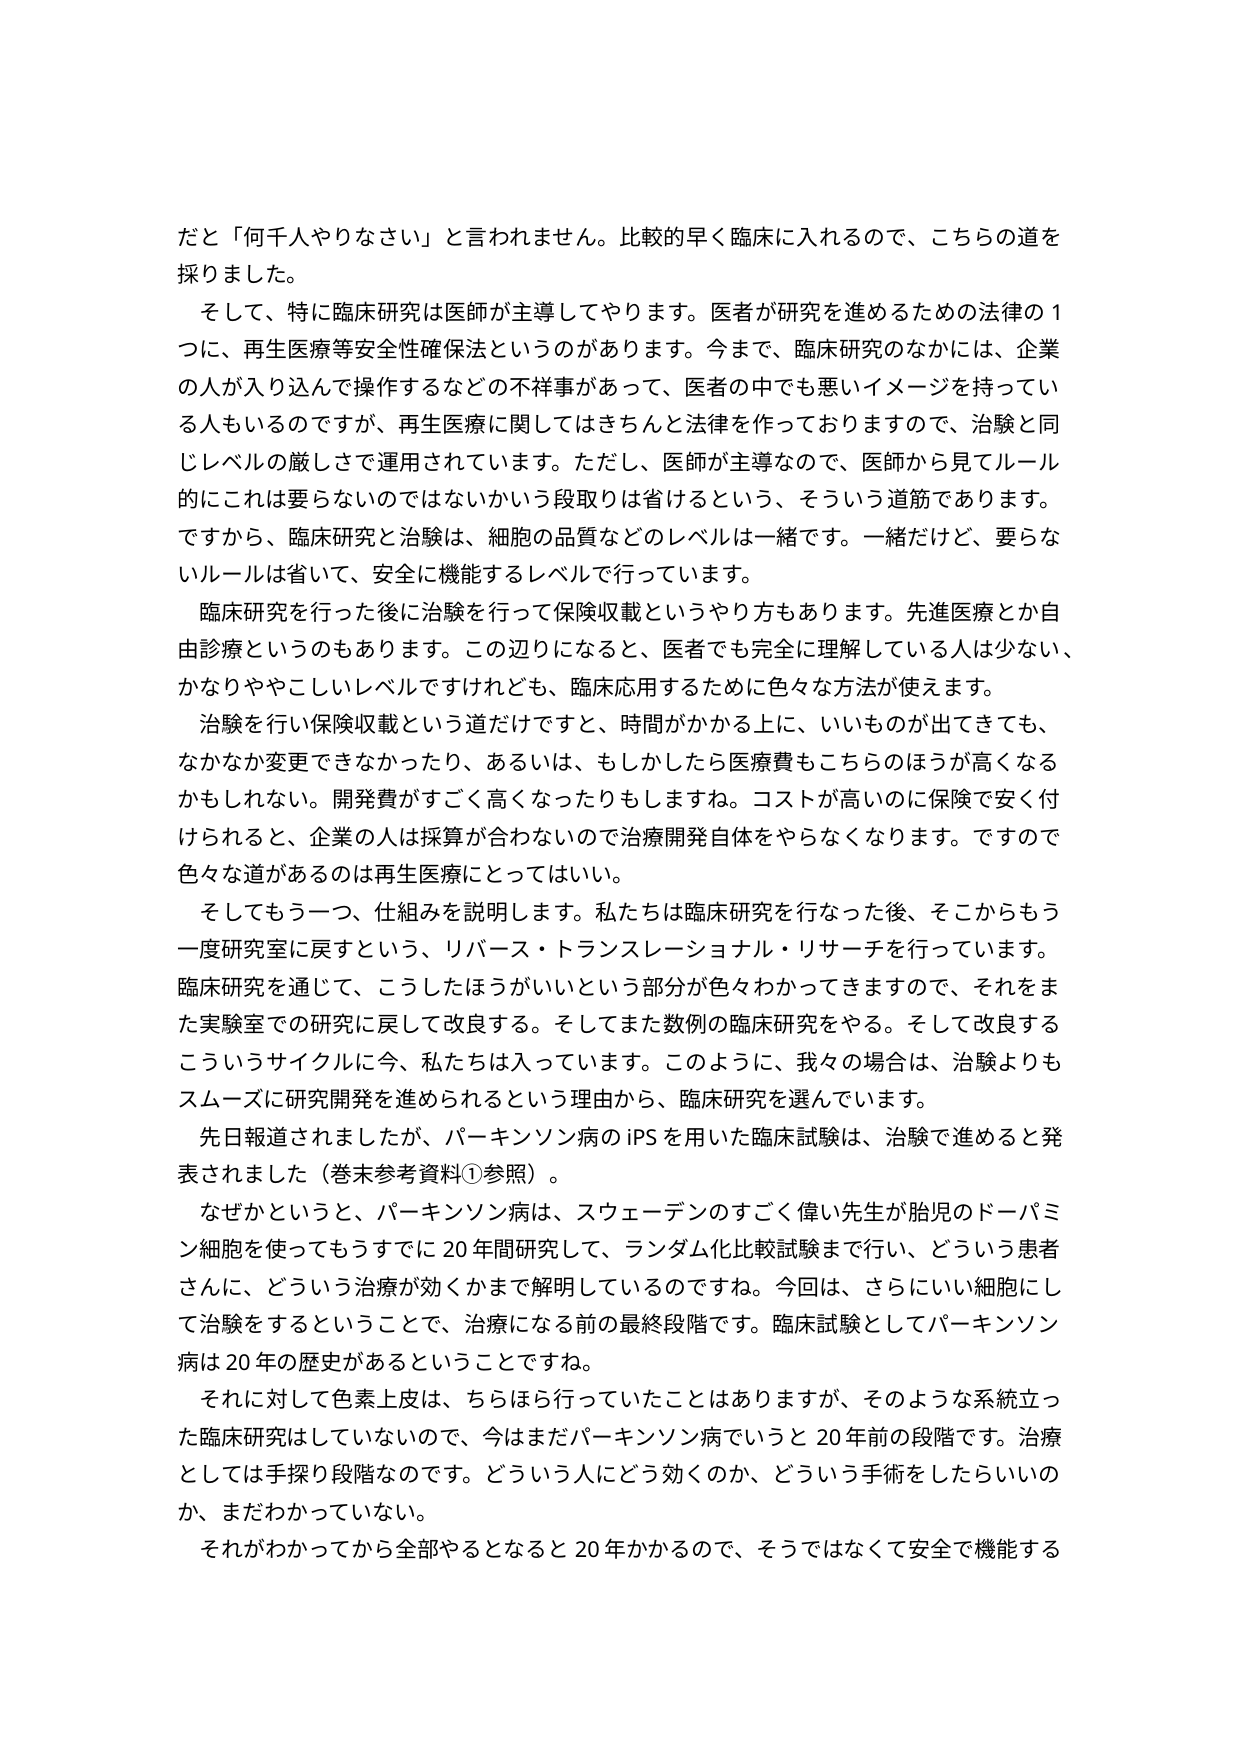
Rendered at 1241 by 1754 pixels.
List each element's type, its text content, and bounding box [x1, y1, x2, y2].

text それに対して色素上皮は、ちらほら行っていたことはありますが、そのような系統立った臨床研究はしていないので、今はまだパーキンソン病でいうと20年前の段階です。治療としては手探り段階なのです。どういう人にどう効くのか、どういう手術をしたらいいのか、まだわかっていない。 [177, 1379, 1063, 1529]
text そして、特に臨床研究は医師が主導してやります。医者が研究を進めるための法律の1つに、再生医療等安全性確保法というのがあります。今まで、臨床研究のなかには、企業の人が入り込んで操作するなどの不祥事があって、医者の中でも悪いイメージを持っている人もいるのですが、再生医療に関してはきちんと法律を作っておりますので、治験と同じレベルの厳しさで運用されています。ただし、医師が主導なので、医師から見てルール的にこれは要らないのではないかいう段取りは省けるという、そういう道筋であります。ですから、臨床研究と治験は、細胞の品質などのレベルは一緒です。一緒だけど、要らないルールは省いて、安全に機能するレベルで行っています。 [177, 292, 1063, 592]
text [177, 1529, 1063, 1567]
text 先日報道されましたが、パーキンソン病のiPSを用いた臨床試験は、治験で進めると発表されました（巻末参考資料①参照）。 [177, 1117, 1063, 1192]
text なぜかというと、パーキンソン病は、スウェーデンのすごく偉い先生が胎児のドーパミン細胞を使ってもうすでに20年間研究して、ランダム化比較試験まで行い、どういう患者さんに、どういう治療が効くかまで解明しているのですね。今回は、さらにいい細胞にして治験をするということで、治療になる前の最終段階です。臨床試験としてパーキンソン病は20年の歴史があるということですね。 [177, 1192, 1063, 1379]
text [177, 217, 1063, 292]
text 治験を行い保険収載という道だけですと、時間がかかる上に、いいものが出てきても、なかなか変更できなかったり、あるいは、もしかしたら医療費もこちらのほうが高くなるかもしれない。開発費がすごく高くなったりもしますね。コストが高いのに保険で安く付けられると、企業の人は採算が合わないので治療開発自体をやらなくなります。ですので、色々な道があるのは再生医療にとってはいい。 [177, 704, 1063, 892]
text 臨床研究を行った後に治験を行って保険収載というやり方もあります。先進医療とか自由診療というのもあります。この辺りになると、医者でも完全に理解している人は少ない、かなりややこしいレベルですけれども、臨床応用するために色々な方法が使えます。 [177, 592, 1063, 704]
text そしてもう一つ、仕組みを説明します。私たちは臨床研究を行なった後、そこからもう一度研究室に戻すという、リバース・トランスレーショナル・リサーチを行っています。臨床研究を通じて、こうしたほうがいいという部分が色々わかってきますので、それをまた実験室での研究に戻して改良する。そしてまた数例の臨床研究をやる。そして改良する。こういうサイクルに今、私たちは入っています。このように、我々の場合は、治験よりもスムーズに研究開発を進められるという理由から、臨床研究を選んでいます。 [177, 892, 1063, 1117]
